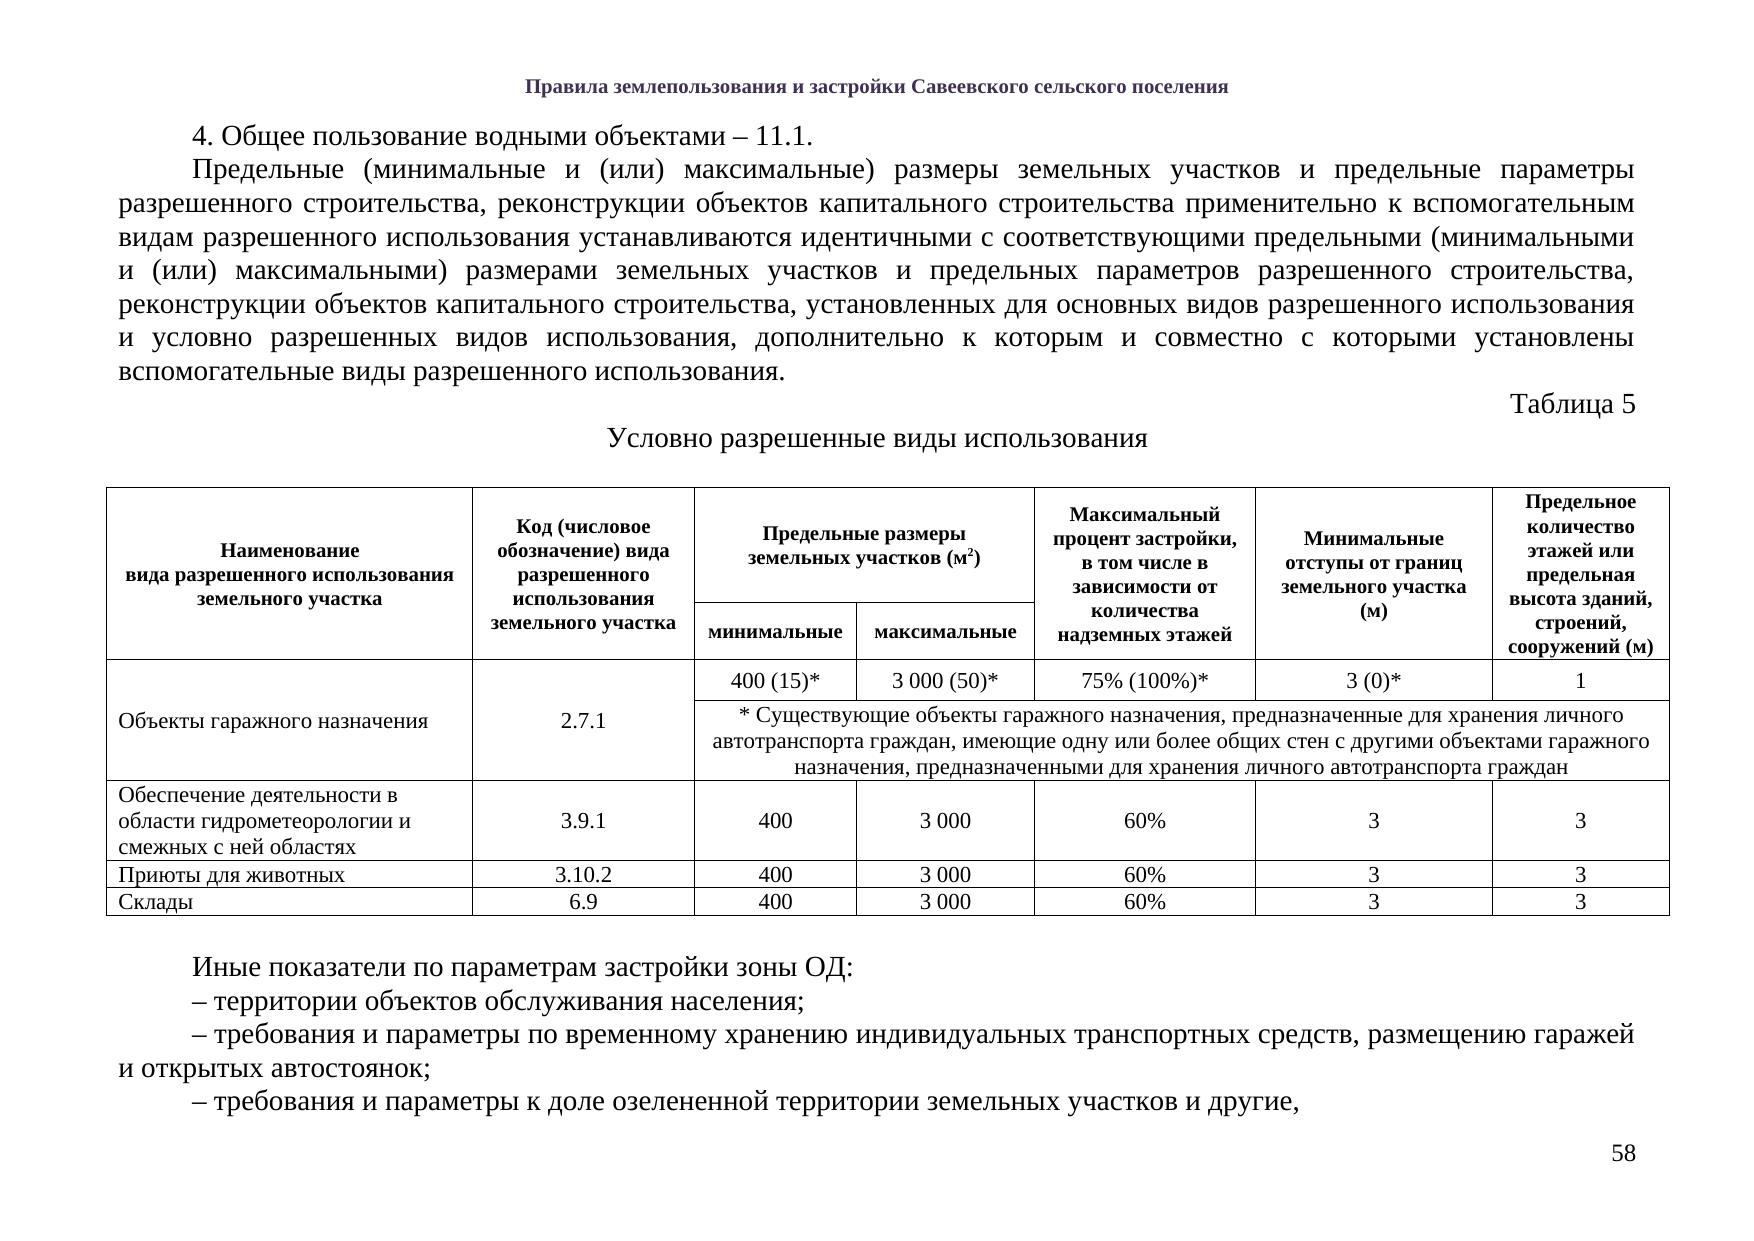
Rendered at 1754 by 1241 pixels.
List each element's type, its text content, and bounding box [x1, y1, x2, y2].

text – территории объектов обслуживания населения; [118, 983, 1636, 1016]
table_cell 3 [1256, 861, 1492, 887]
table_cell 3.10.2 [473, 861, 694, 887]
table_cell 60% [1035, 861, 1255, 887]
table_cell минимальные [695, 603, 856, 659]
table_cell 3 000 [857, 888, 1034, 914]
table_cell Объекты гаражного назначения [107, 660, 472, 780]
text Условно разрешенные виды использования [118, 420, 1636, 453]
table_cell Обеспечение деятельности в области гидрометеорологии и смежных с ней областях [107, 781, 472, 860]
table_cell 75% (100%)* [1035, 660, 1255, 699]
text – требования и параметры по временному хранению индивидуальных транспортных средств, размещению гаражей и открытых автостоянок; [118, 1016, 1636, 1083]
table_cell 2.7.1 [473, 660, 694, 780]
text Таблица 5 [118, 386, 1636, 420]
table_header Предельное количество этажей или предельная высота зданий, строений, сооружений (м) [1493, 488, 1669, 659]
text 4. Общее пользование водными объектами – 11.1. [118, 118, 1636, 152]
text Иные показатели по параметрам застройки зоны ОД: [118, 949, 1636, 983]
table_cell 3 000 (50)* [857, 660, 1034, 699]
table_cell 3 (0)* [1256, 660, 1492, 699]
table_cell 3 [1493, 888, 1669, 914]
table_cell 400 [695, 888, 856, 914]
table_cell 400 [695, 861, 856, 887]
table_cell 400 [695, 781, 856, 860]
table_cell Приюты для животных [107, 861, 472, 887]
table_cell 3 [1493, 781, 1669, 860]
table_cell * Существующие объекты гаражного назначения, предназначенные для хранения личного автотранспорта граждан, имеющие одну или более общих стен с другими объектами гаражного назначения, предназначенными для хранения личного автотранспорта граждан [695, 701, 1669, 780]
table_cell 3 000 [857, 781, 1034, 860]
table_cell 400 (15)* [695, 660, 856, 699]
table_cell 3 [1256, 781, 1492, 860]
table_cell 3.9.1 [473, 781, 694, 860]
table_header Код (числовое обозначение) вида разрешенного использования земельного участка [473, 488, 694, 659]
table_cell 60% [1035, 888, 1255, 914]
table_cell 6.9 [473, 888, 694, 914]
text – требования и параметры к доле озелененной территории земельных участков и другие, [118, 1083, 1636, 1117]
table_header Предельные размеры земельных участков (м2) [695, 488, 1034, 602]
table_cell максимальные [857, 603, 1034, 659]
table_header Минимальные отступы от границ земельного участка (м) [1256, 488, 1492, 659]
table_cell Склады [107, 888, 472, 914]
table_header Максимальный процент застройки, в том числе в зависимости от количества надземных этажей [1035, 488, 1255, 659]
table_cell 3 [1256, 888, 1492, 914]
table_cell 3 [1493, 861, 1669, 887]
text Предельные (минимальные и (или) максимальные) размеры земельных участков и предельные параметры разрешенного строительства, реконструкции объектов капитального строительства применительно к вспомогательным видам разрешенного использования устанавливаются идентичными с соответствующими предельными (минимальными и (или) максимальными) размерами земельных участков и предельных параметров разрешенного строительства, реконструкции объектов капитального строительства, установленных для основных видов разрешенного использования и условно разрешенных видов использования, дополнительно к которым и совместно с которыми установлены вспомогательные виды разрешенного использования. [118, 152, 1636, 386]
table_cell 1 [1493, 660, 1669, 699]
table_cell 60% [1035, 781, 1255, 860]
table_cell 3 000 [857, 861, 1034, 887]
table_header Наименование вида разрешенного использования земельного участка [107, 488, 472, 659]
